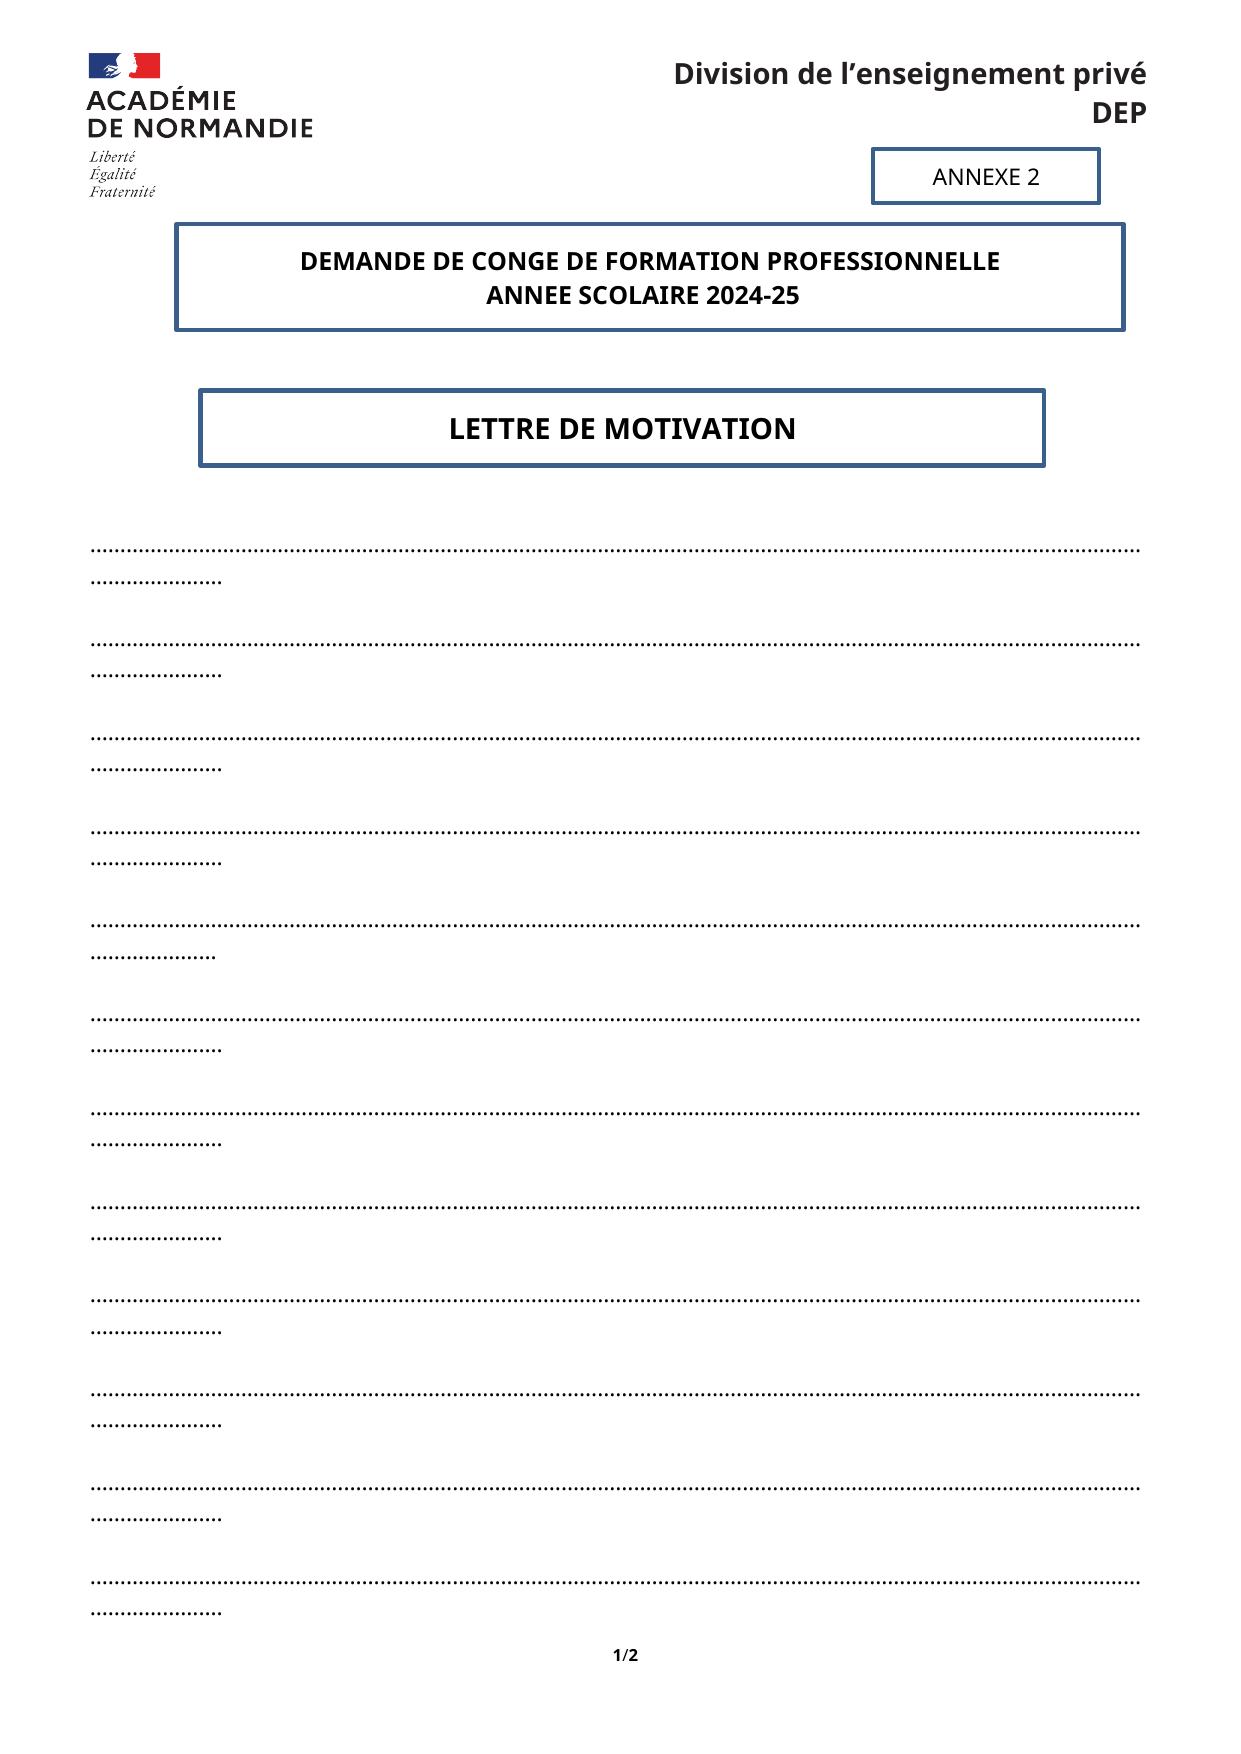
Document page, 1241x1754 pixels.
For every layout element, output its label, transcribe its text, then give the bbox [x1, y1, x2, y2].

text ……………………………………………………………………………………………………………………………………………………………………………. [89, 1466, 1151, 1528]
text ……………………………………………………………………………………………………………………………………………………………………………. [89, 1559, 1151, 1622]
text ……………………………………………………………………………………………………………………………………………………………………………. [89, 997, 1151, 1059]
text ……………………………………………………………………………………………………………………………………………………………………………. [89, 809, 1151, 872]
text …………………………………………………………………………………………………………………………………………………………………………… [89, 903, 1151, 966]
text ……………………………………………………………………………………………………………………………………………………………………………. [89, 622, 1151, 684]
picture [86, 53, 313, 197]
text ……………………………………………………………………………………………………………………………………………………………………………. [89, 1184, 1151, 1247]
text ……………………………………………………………………………………………………………………………………………………………………………. [89, 1372, 1151, 1434]
text ……………………………………………………………………………………………………………………………………………………………………………. [89, 716, 1151, 778]
text ……………………………………………………………………………………………………………………………………………………………………………. [89, 1091, 1151, 1153]
text ……………………………………………………………………………………………………………………………………………………………………………. [89, 1278, 1151, 1341]
text ……………………………………………………………………………………………………………………………………………………………………………. [89, 528, 1151, 591]
